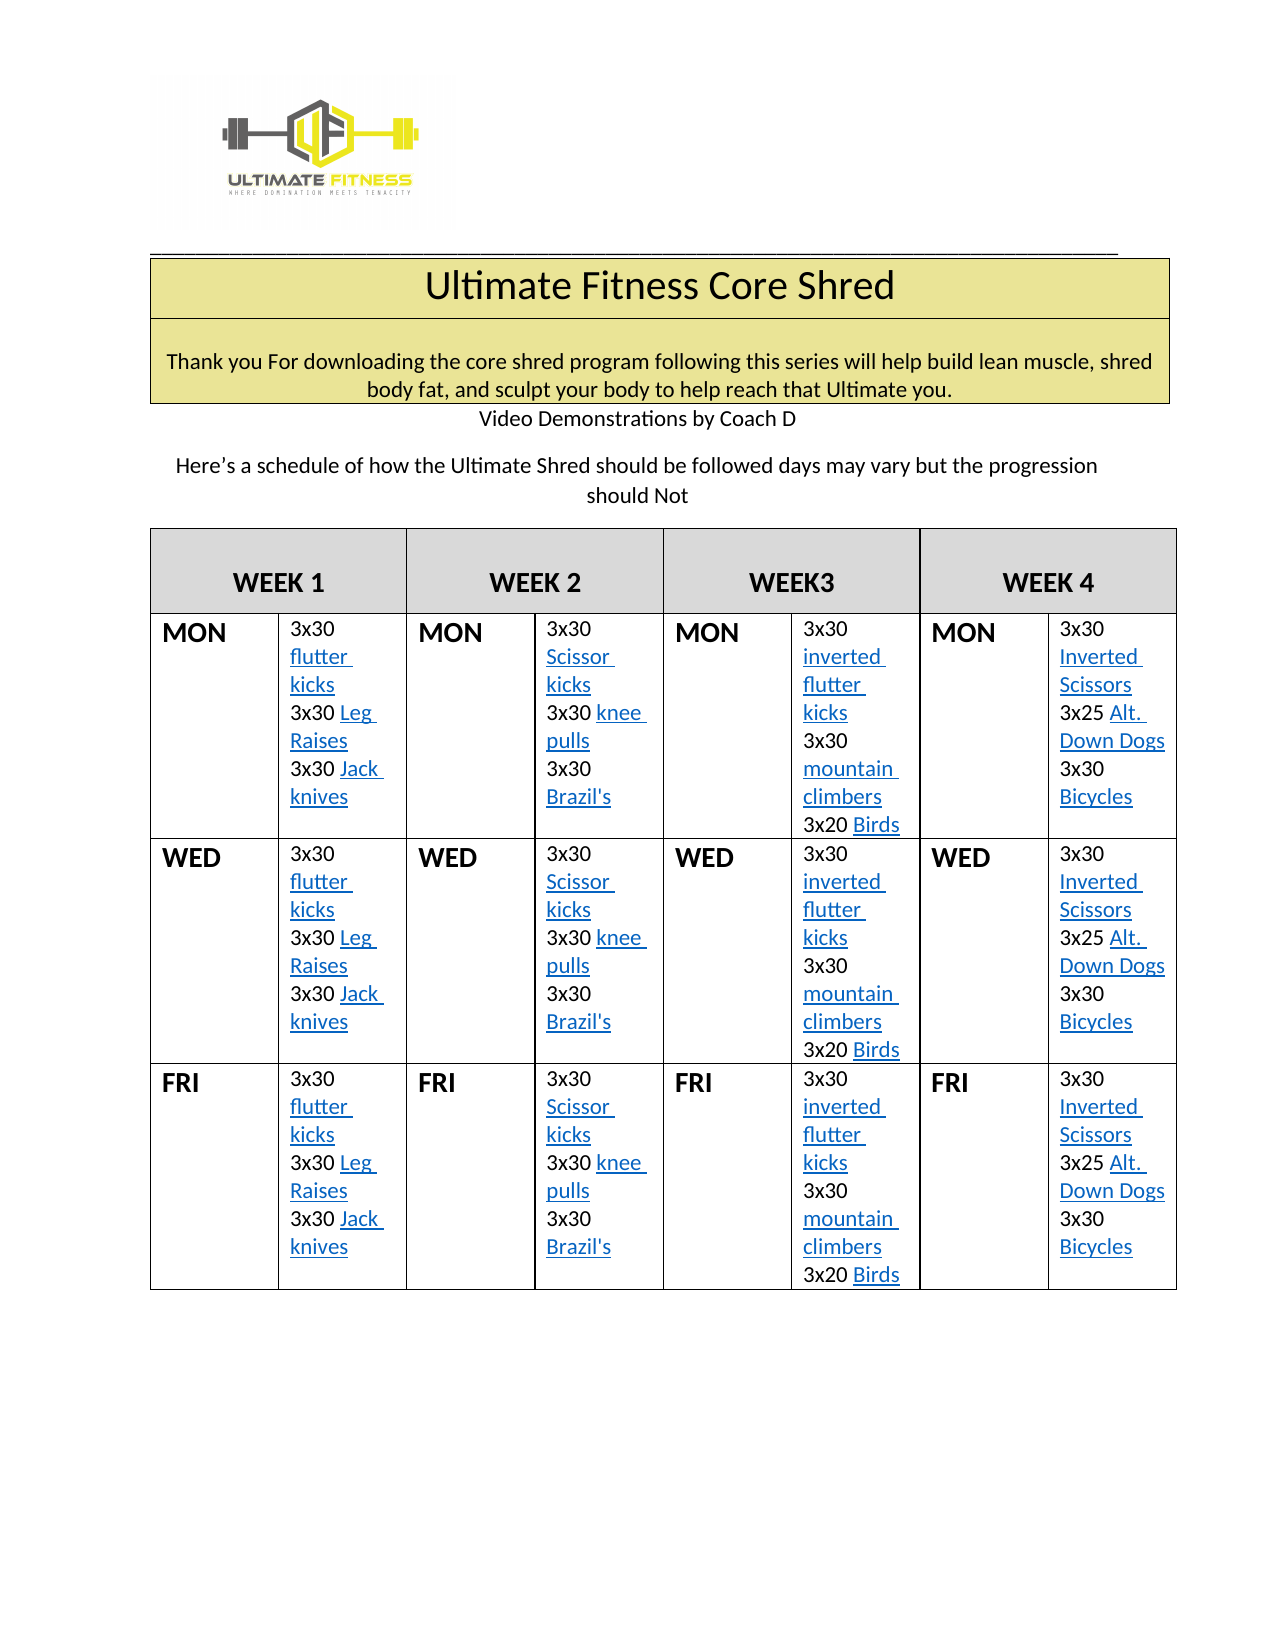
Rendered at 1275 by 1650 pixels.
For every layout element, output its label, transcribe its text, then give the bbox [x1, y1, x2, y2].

table_header WEEK 1 [151, 529, 406, 613]
table_cell FRI [407, 1064, 534, 1288]
table_cell Thank you For downloading the core shred program following this series will help build lean muscle, shred body fat, and sculpt your body to help reach that Ultimate you. [151, 319, 1169, 403]
table_cell MON [151, 614, 278, 838]
table_cell 3x30 inverted flutter kicks 3x30 mountain climbers 3x20 Birds [792, 614, 919, 838]
table_header Ultimate Fitness Core Shred [151, 259, 1169, 318]
table_cell WED [921, 839, 1048, 1063]
table_cell WED [664, 839, 791, 1063]
table_cell 3x30 Inverted Scissors 3x25 Alt. Down Dogs 3x30 Bicycles [1049, 614, 1176, 838]
table_header WEEK 2 [407, 529, 663, 613]
text Video Demonstrations by Coach D [150, 404, 1125, 432]
table_cell MON [664, 614, 791, 838]
table_cell WED [407, 839, 534, 1063]
table_cell 3x30 Scissor kicks 3x30 knee pulls 3x30 Brazil's [536, 839, 663, 1063]
table_cell 3x30 flutter kicks 3x30 Leg Raises 3x30 Jack knives [279, 839, 406, 1063]
table_header WEEK 4 [921, 529, 1176, 613]
table_header WEEK3 [664, 529, 919, 613]
table_cell 3x30 Inverted Scissors 3x25 Alt. Down Dogs 3x30 Bicycles [1049, 839, 1176, 1063]
picture [150, 75, 457, 230]
table_cell FRI [664, 1064, 791, 1288]
table_cell 3x30 flutter kicks 3x30 Leg Raises 3x30 Jack knives [279, 614, 406, 838]
table_cell 3x30 Scissor kicks 3x30 knee pulls 3x30 Brazil's [536, 1064, 663, 1288]
table_cell FRI [151, 1064, 278, 1288]
table_cell 3x30 Scissor kicks 3x30 knee pulls 3x30 Brazil's [536, 614, 663, 838]
table_cell MON [407, 614, 534, 838]
table_cell 3x30 flutter kicks 3x30 Leg Raises 3x30 Jack knives [279, 1064, 406, 1288]
table_cell WED [151, 839, 278, 1063]
table_cell MON [921, 614, 1048, 838]
table_cell 3x30 inverted flutter kicks 3x30 mountain climbers 3x20 Birds [792, 1064, 919, 1288]
table_cell 3x30 inverted flutter kicks 3x30 mountain climbers 3x20 Birds [792, 839, 919, 1063]
table_cell 3x30 Inverted Scissors 3x25 Alt. Down Dogs 3x30 Bicycles [1049, 1064, 1176, 1288]
table_cell FRI [921, 1064, 1048, 1288]
text Here’s a schedule of how the Ultimate Shred should be followed days may vary but the progression should Not [150, 451, 1125, 509]
